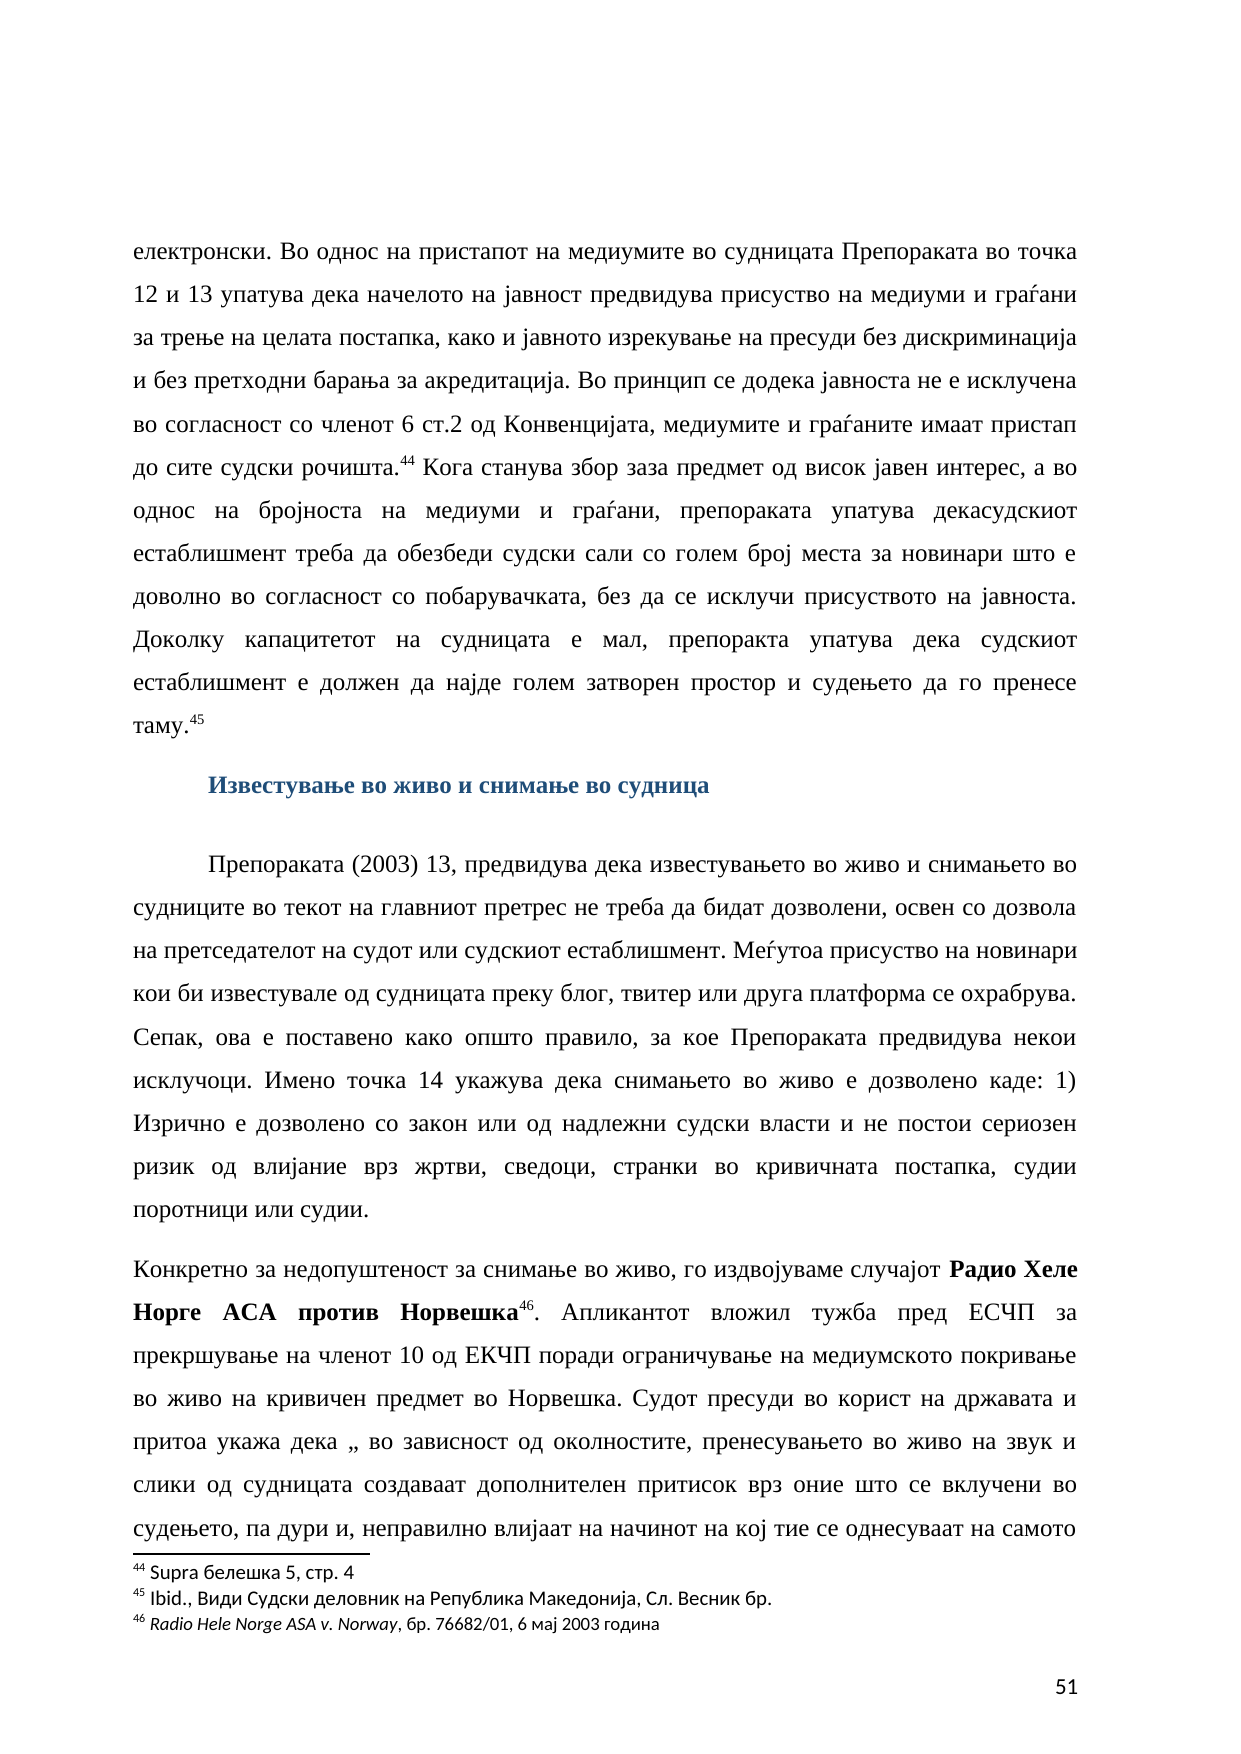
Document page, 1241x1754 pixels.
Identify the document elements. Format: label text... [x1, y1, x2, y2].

subtitle Известување во живо и снимање во судница [133, 770, 1078, 799]
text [133, 236, 1078, 739]
text Препораката (2003) 13, предвидува дека известувањето во живо и снимањето во судниците во текот на главниот претрес не треба да бидат дозволени, освен со дозвола на претседателот на судот или судскиот естаблишмент. Меѓутоа присуство на новинари кои би известувале од судницата преку блог, твитер или друга платформа се охрабрува. Сепак, ова е поставено како општо правило, за кое Препораката предвидува некои исклучоци. Имено точка 14 укажува дека снимањето во живо е дозволено каде: 1) Изрично е дозволено со закон или од надлежни судски власти и не постои сериозен ризик од влијание врз жртви, сведоци, странки во кривичната постапка, судии поротници или судии. [133, 849, 1078, 1223]
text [133, 1254, 1078, 1541]
